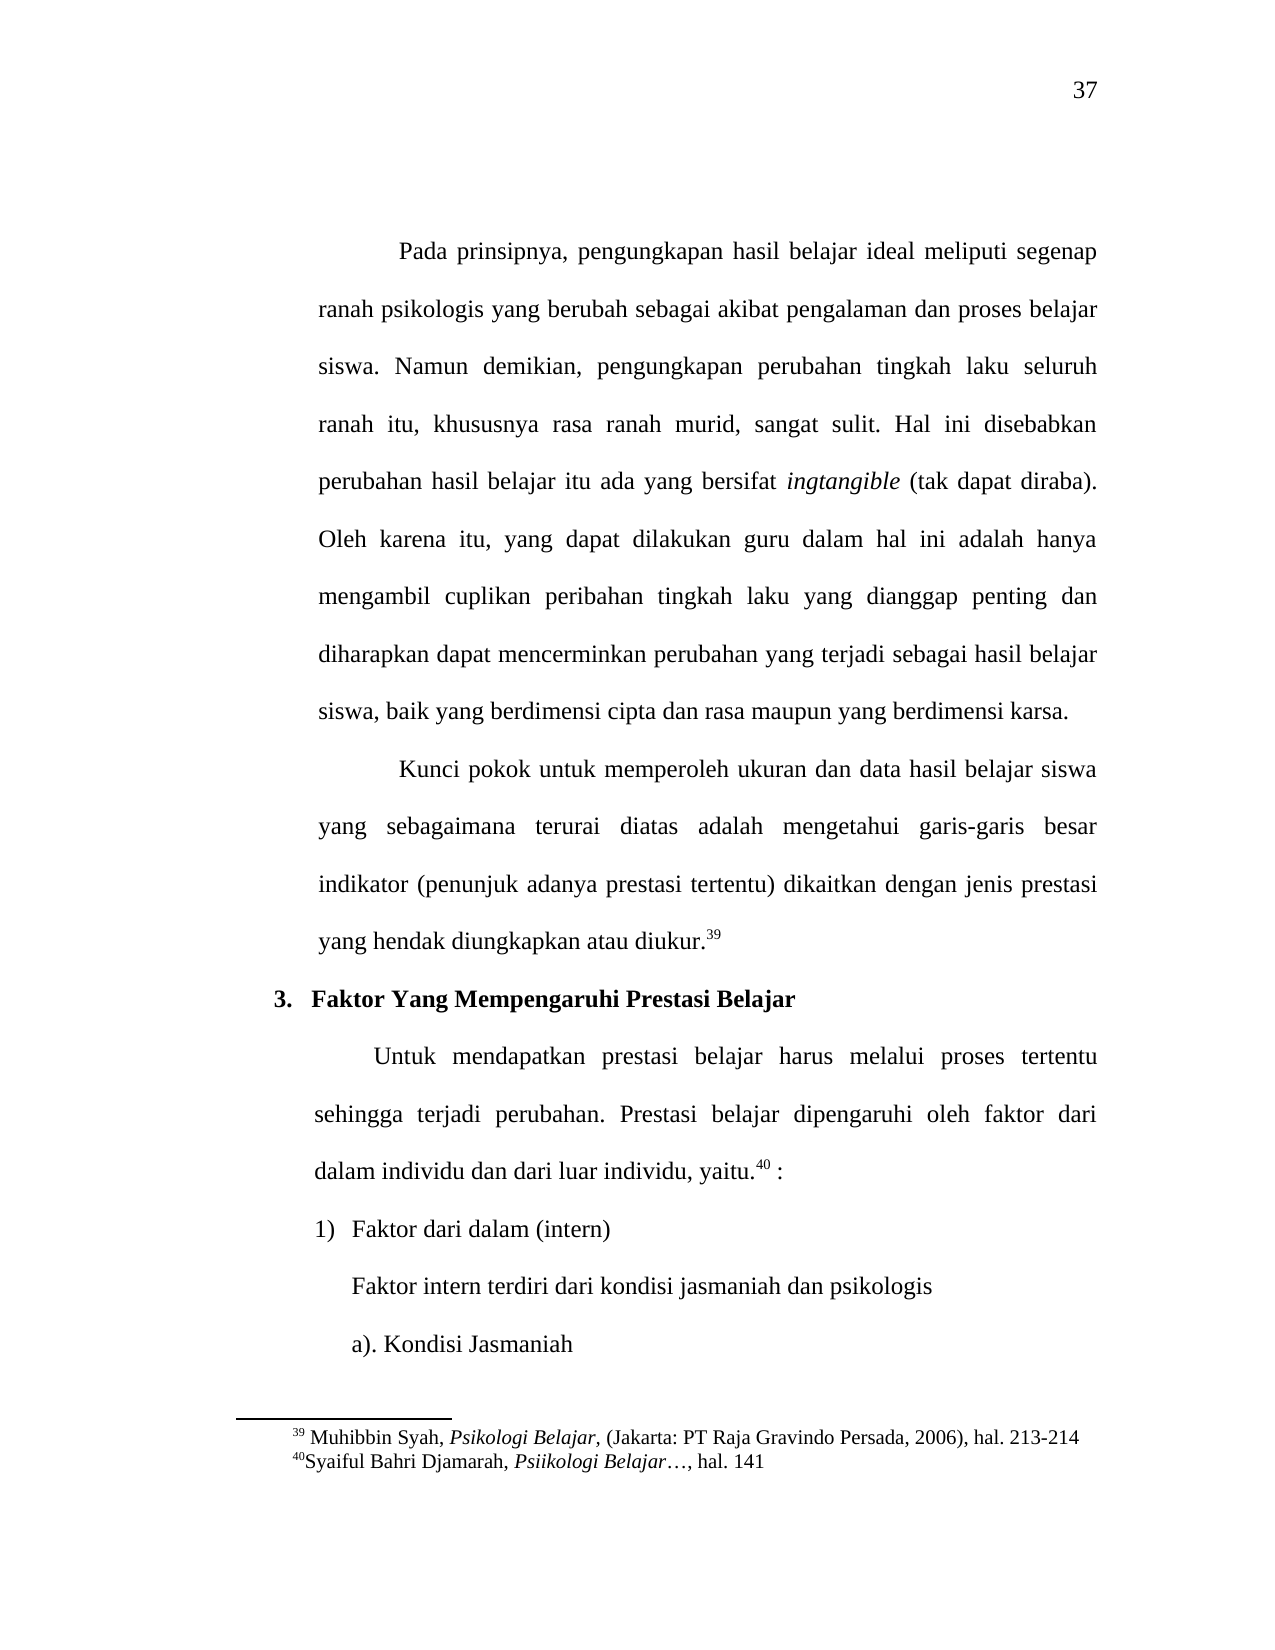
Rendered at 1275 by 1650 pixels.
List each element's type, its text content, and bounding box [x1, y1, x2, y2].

text Faktor intern terdiri dari kondisi jasmaniah dan psikologis [351, 1271, 1098, 1300]
list Kunci pokok untuk memperoleh ukuran dan data hasil belajar siswa yang sebagaimana terurai diatas adalah mengetahui garis-garis besar indikator (penunjuk adanya prestasi tertentu) dikaitkan dengan jenis prestasi yang hendak diungkapkan atau diukur. [318, 754, 1098, 955]
list Pada prinsipnya, pengungkapan hasil belajar ideal meliputi segenap ranah psikologis yang berubah sebagai akibat pengalaman dan proses belajar siswa. Namun demikian, pengungkapan perubahan tingkah laku seluruh ranah itu, khususnya rasa ranah murid, sangat sulit. Hal ini disebabkan perubahan hasil belajar itu ada yang bersifat ingtangible (tak dapat diraba). Oleh karena itu, yang dapat dilakukan guru dalam hal ini adalah hanya mengambil cuplikan peribahan tingkah laku yang dianggap penting dan diharapkan dapat mencerminkan perubahan yang terjadi sebagai hasil belajar siswa, baik yang berdimensi cipta dan rasa maupun yang berdimensi karsa. [318, 236, 1098, 725]
list Faktor Yang Mempengaruhi Prestasi Belajar [274, 984, 1098, 1012]
text Untuk mendapatkan prestasi belajar harus melalui proses tertentu sehingga terjadi perubahan. Prestasi belajar dipengaruhi oleh faktor dari dalam individu dan dari luar individu, yaitu. : [314, 1041, 1098, 1185]
text a). Kondisi Jasmaniah [351, 1329, 1098, 1357]
list Faktor dari dalam (intern) [314, 1214, 1098, 1242]
